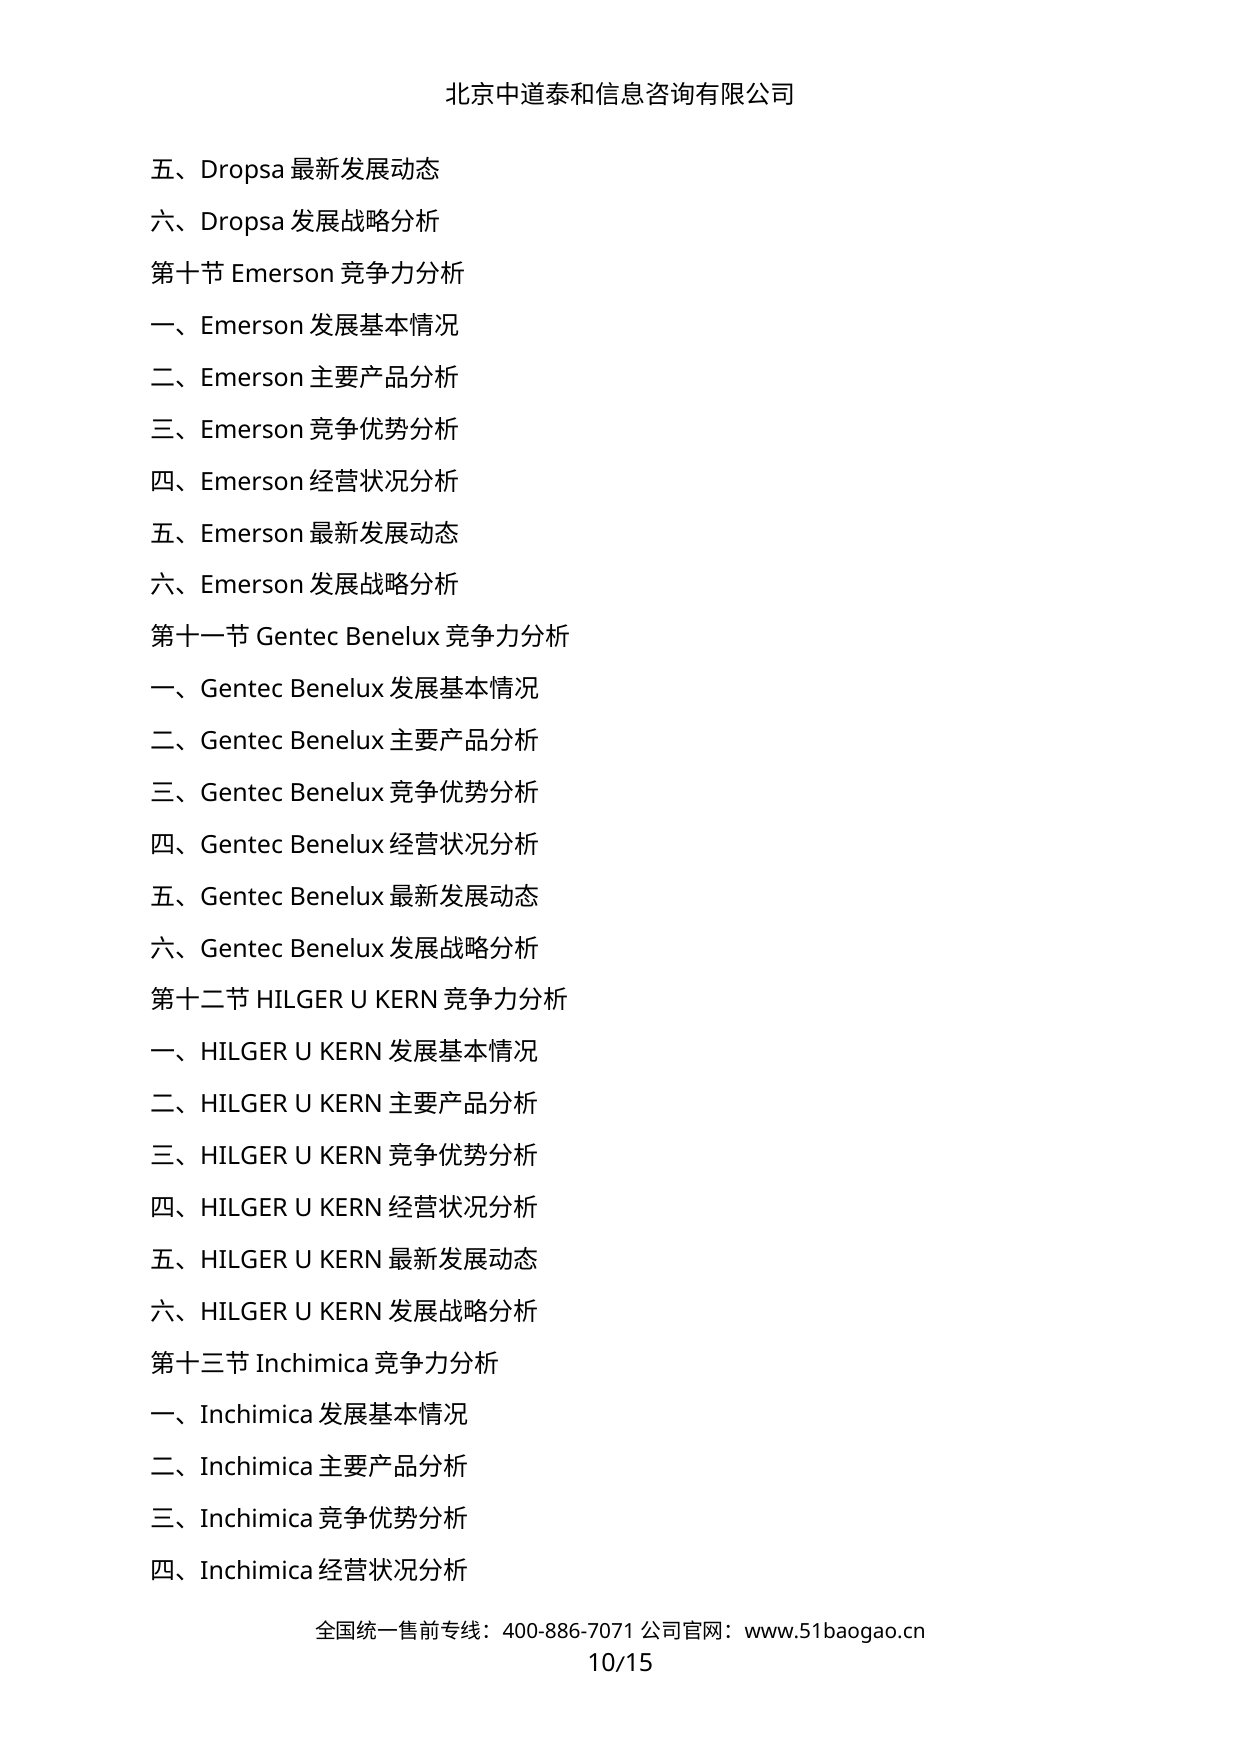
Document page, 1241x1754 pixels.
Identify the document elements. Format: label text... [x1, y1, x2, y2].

text 五、HILGER U KERN最新发展动态 [150, 1239, 1090, 1276]
text 三、Inchimica竞争优势分析 [150, 1499, 1090, 1535]
text 第十三节 Inchimica竞争力分析 [150, 1343, 1090, 1379]
text 二、HILGER U KERN主要产品分析 [150, 1084, 1090, 1120]
text 四、Emerson经营状况分析 [150, 461, 1090, 497]
text 一、Emerson发展基本情况 [150, 306, 1090, 342]
text 六、Gentec Benelux发展战略分析 [150, 928, 1090, 964]
text 五、Gentec Benelux最新发展动态 [150, 876, 1090, 912]
text 第十一节 Gentec Benelux竞争力分析 [150, 617, 1090, 653]
text 六、Dropsa发展战略分析 [150, 202, 1090, 238]
text 四、Inchimica经营状况分析 [150, 1551, 1090, 1587]
text 二、Gentec Benelux主要产品分析 [150, 721, 1090, 757]
text 二、Emerson主要产品分析 [150, 357, 1090, 394]
text 六、Emerson发展战略分析 [150, 565, 1090, 601]
text 五、Dropsa最新发展动态 [150, 150, 1090, 186]
text 五、Emerson最新发展动态 [150, 513, 1090, 549]
text 第十二节 HILGER U KERN竞争力分析 [150, 980, 1090, 1016]
text 一、Inchimica发展基本情况 [150, 1395, 1090, 1431]
text 一、Gentec Benelux发展基本情况 [150, 669, 1090, 705]
text 第十节 Emerson竞争力分析 [150, 254, 1090, 290]
text 四、HILGER U KERN经营状况分析 [150, 1187, 1090, 1224]
text 三、Gentec Benelux竞争优势分析 [150, 772, 1090, 809]
text 六、HILGER U KERN发展战略分析 [150, 1291, 1090, 1327]
text 二、Inchimica主要产品分析 [150, 1447, 1090, 1483]
text 四、Gentec Benelux经营状况分析 [150, 824, 1090, 861]
text 一、HILGER U KERN发展基本情况 [150, 1032, 1090, 1068]
text 三、Emerson竞争优势分析 [150, 409, 1090, 446]
text 三、HILGER U KERN竞争优势分析 [150, 1136, 1090, 1172]
